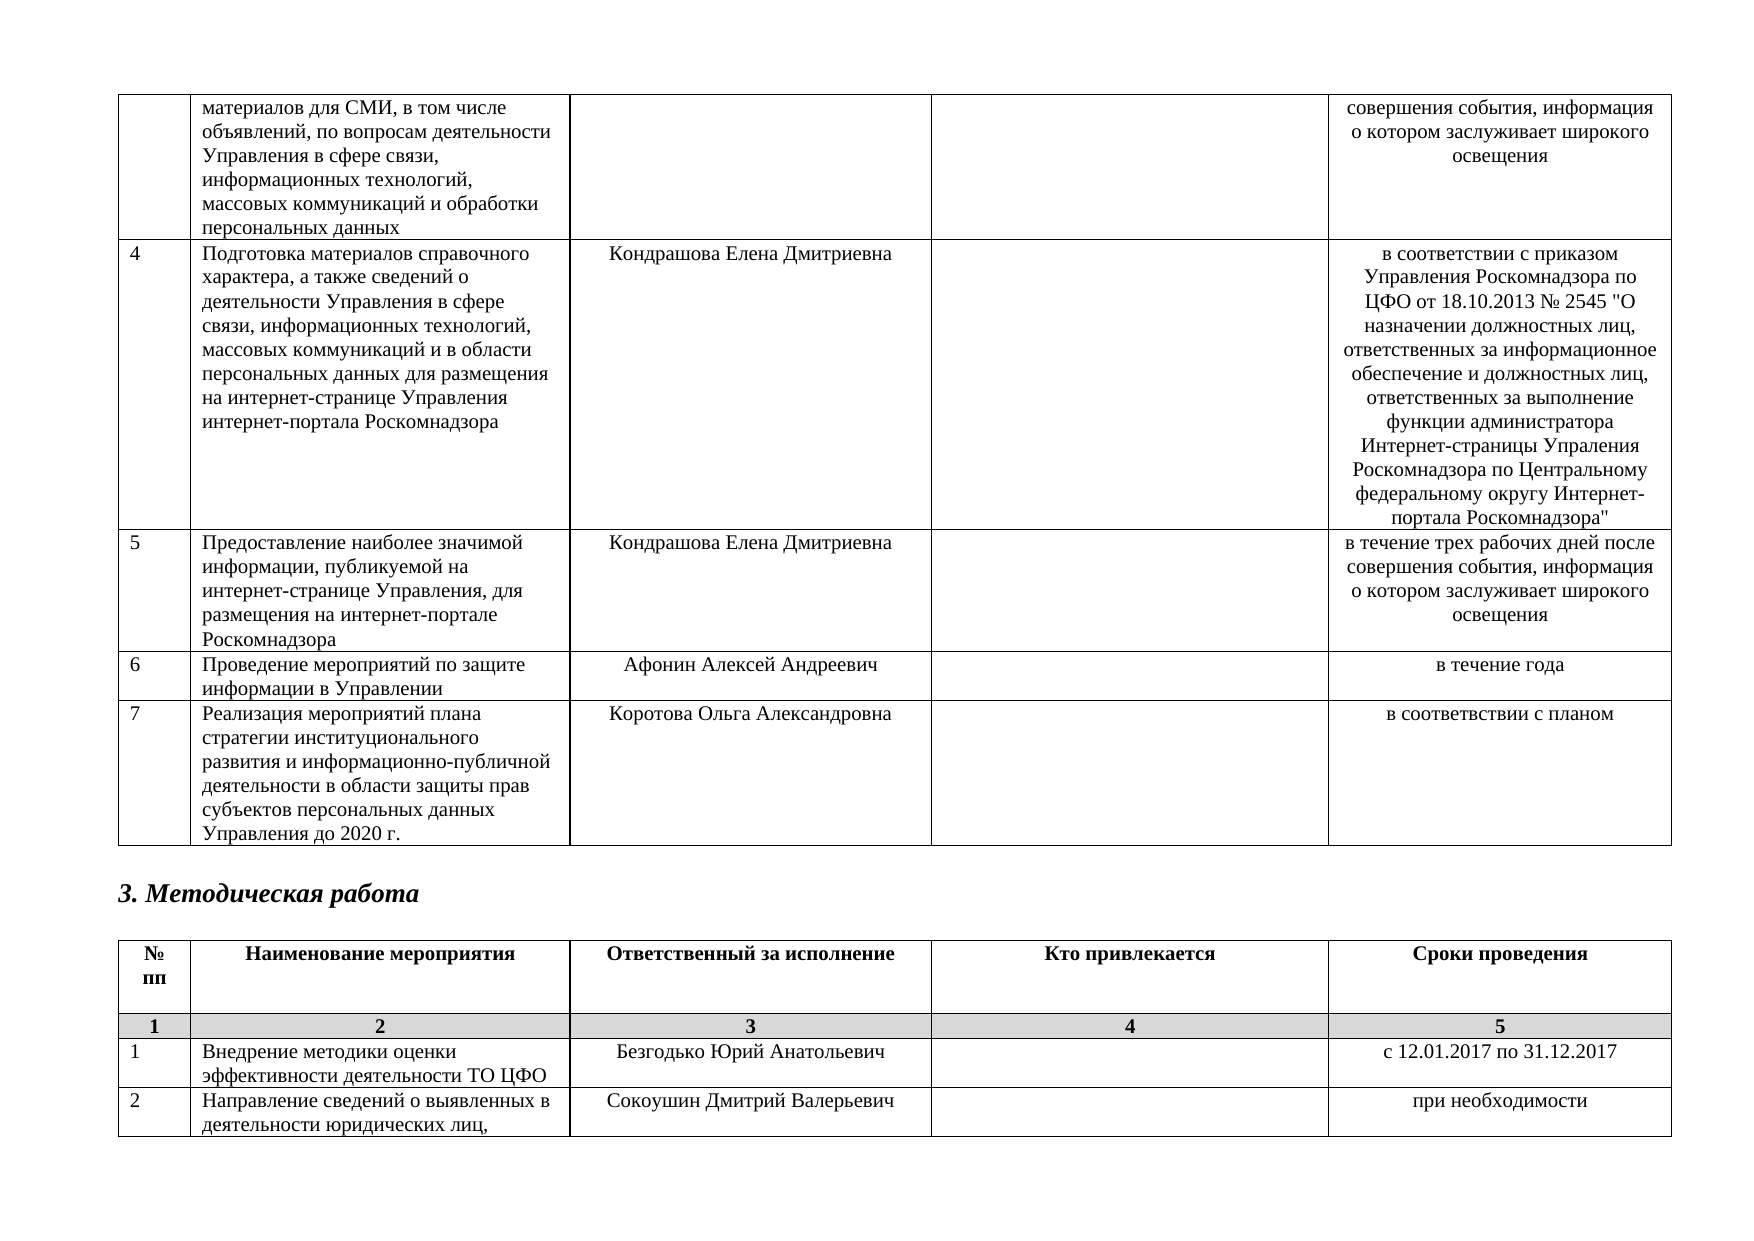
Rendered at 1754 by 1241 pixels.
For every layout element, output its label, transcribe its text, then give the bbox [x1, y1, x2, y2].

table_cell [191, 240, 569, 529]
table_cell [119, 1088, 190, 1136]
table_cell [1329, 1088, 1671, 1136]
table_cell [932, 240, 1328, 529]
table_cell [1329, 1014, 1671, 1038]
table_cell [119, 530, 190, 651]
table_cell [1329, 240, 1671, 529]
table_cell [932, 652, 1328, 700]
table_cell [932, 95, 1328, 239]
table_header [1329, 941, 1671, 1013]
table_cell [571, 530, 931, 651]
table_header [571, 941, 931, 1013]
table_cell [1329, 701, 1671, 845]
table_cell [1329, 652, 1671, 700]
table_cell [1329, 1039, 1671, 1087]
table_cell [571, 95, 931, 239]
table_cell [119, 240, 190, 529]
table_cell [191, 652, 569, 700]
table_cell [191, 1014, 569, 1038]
text 3. Методическая работа [118, 877, 1687, 908]
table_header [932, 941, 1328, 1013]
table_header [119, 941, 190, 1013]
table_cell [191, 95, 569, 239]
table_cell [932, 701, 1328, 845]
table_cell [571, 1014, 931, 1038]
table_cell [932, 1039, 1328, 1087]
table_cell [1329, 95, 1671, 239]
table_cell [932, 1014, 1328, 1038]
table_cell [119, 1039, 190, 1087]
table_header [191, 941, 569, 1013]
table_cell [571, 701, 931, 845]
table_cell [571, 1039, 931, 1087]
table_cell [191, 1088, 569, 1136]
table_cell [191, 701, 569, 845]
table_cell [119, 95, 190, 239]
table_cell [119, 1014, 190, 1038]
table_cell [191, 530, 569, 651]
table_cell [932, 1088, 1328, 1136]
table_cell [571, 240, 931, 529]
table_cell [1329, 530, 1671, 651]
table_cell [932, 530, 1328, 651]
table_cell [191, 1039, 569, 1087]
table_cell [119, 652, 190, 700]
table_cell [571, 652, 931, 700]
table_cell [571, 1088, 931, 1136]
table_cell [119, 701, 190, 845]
